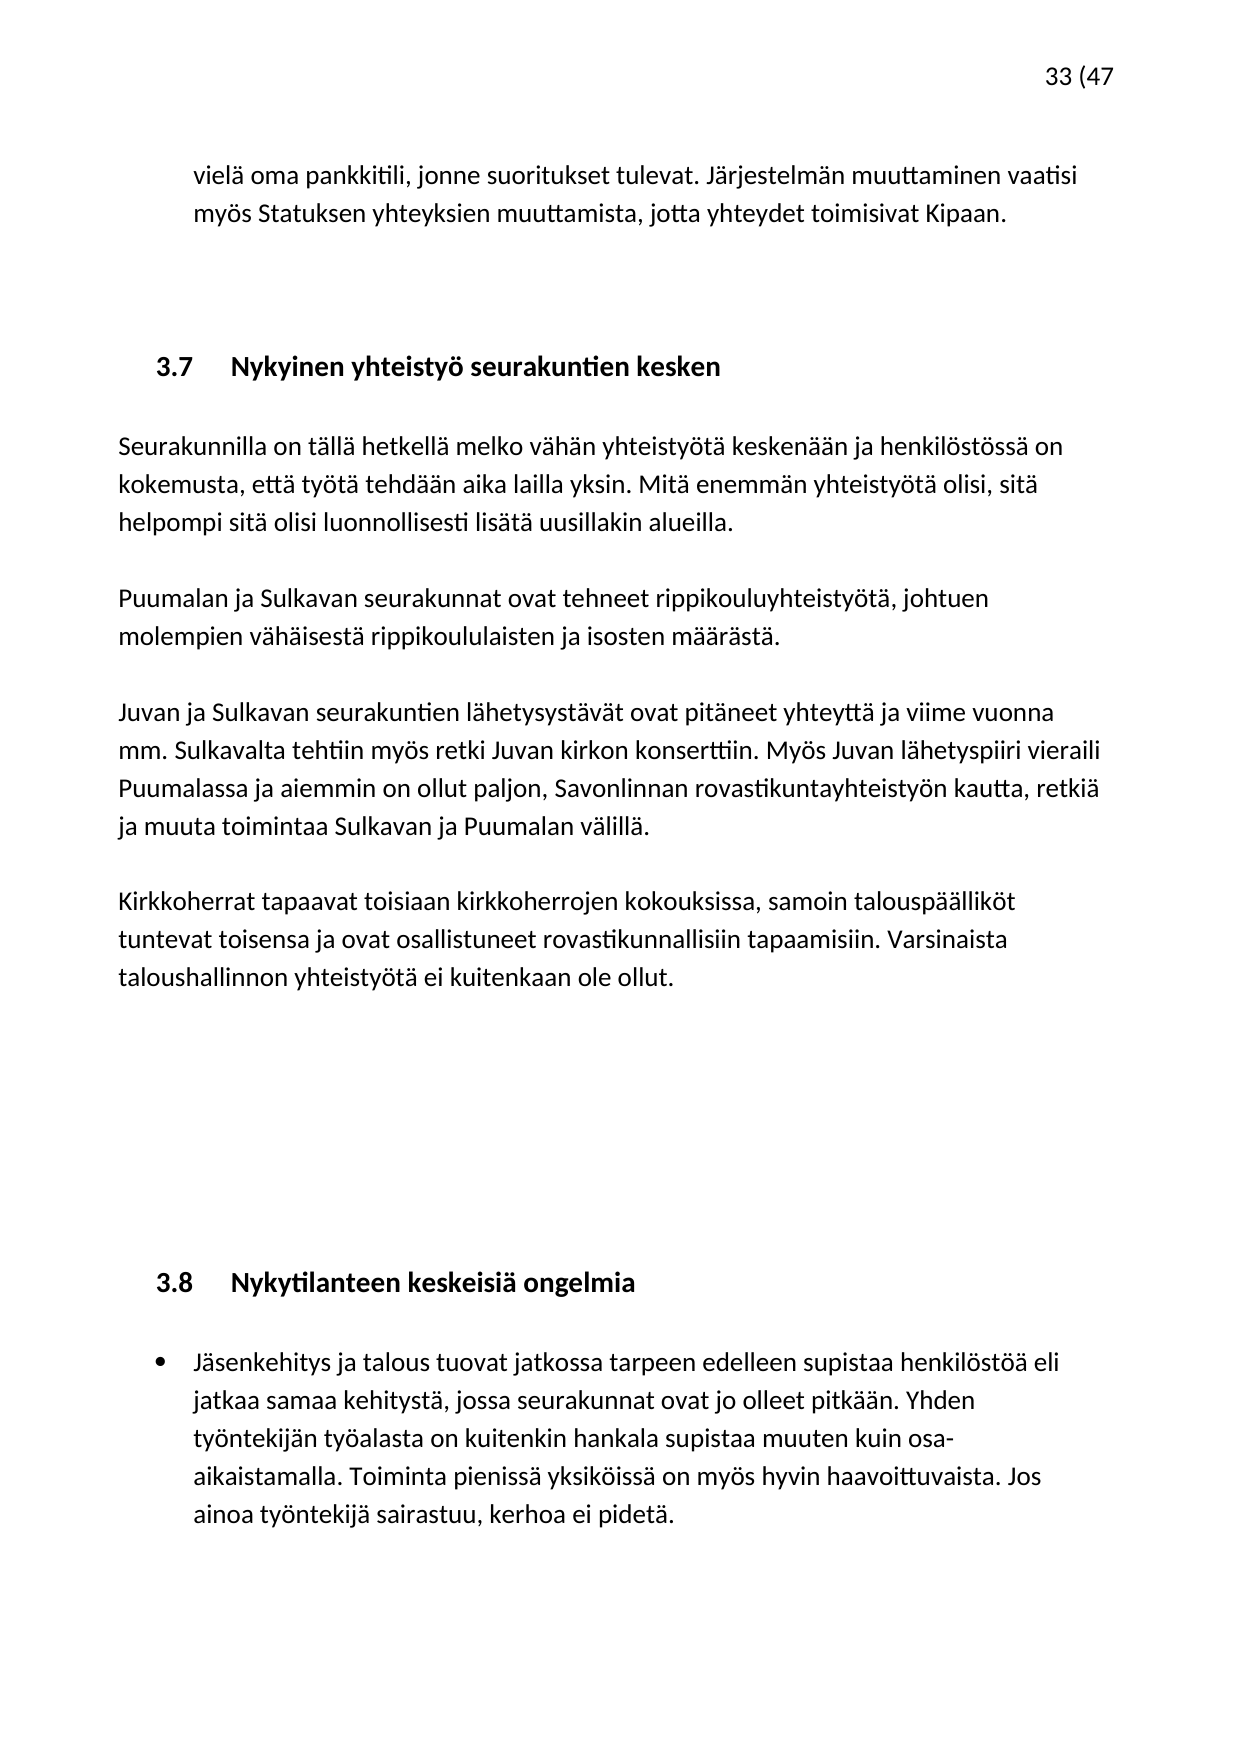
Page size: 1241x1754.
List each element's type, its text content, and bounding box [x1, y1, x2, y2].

list Nykyinen yhteistyö seurakuntien kesken [156, 348, 1104, 383]
text Kirkkoherrat tapaavat toisiaan kirkkoherrojen kokouksissa, samoin talouspäälliköt tuntevat toisensa ja ovat osallistuneet rovastikunnallisiin tapaamisiin. Varsinaista taloushallinnon yhteistyötä ei kuitenkaan ole ollut. [118, 884, 1104, 993]
text Puumalan ja Sulkavan seurakunnat ovat tehneet rippikouluyhteistyötä, johtuen molempien vähäisestä rippikoululaisten ja isosten määrästä. [118, 581, 1104, 652]
list Nykytilanteen keskeisiä ongelmia [156, 1264, 1104, 1299]
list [156, 158, 1104, 229]
text Seurakunnilla on tällä hetkellä melko vähän yhteistyötä keskenään ja henkilöstössä on kokemusta, että työtä tehdään aika lailla yksin. Mitä enemmän yhteistyötä olisi, sitä helpompi sitä olisi luonnollisesti lisätä uusillakin alueilla. [118, 429, 1104, 538]
list Jäsenkehitys ja talous tuovat jatkossa tarpeen edelleen supistaa henkilöstöä eli jatkaa samaa kehitystä, jossa seurakunnat ovat jo olleet pitkään. Yhden työntekijän työalasta on kuitenkin hankala supistaa muuten kuin osa-aikaistamalla. Toiminta pienissä yksiköissä on myös hyvin haavoittuvaista. Jos ainoa työntekijä sairastuu, kerhoa ei pidetä. [156, 1346, 1104, 1530]
text Juvan ja Sulkavan seurakuntien lähetysystävät ovat pitäneet yhteyttä ja viime vuonna mm. Sulkavalta tehtiin myös retki Juvan kirkon konserttiin. Myös Juvan lähetyspiiri vieraili Puumalassa ja aiemmin on ollut paljon, Savonlinnan rovastikuntayhteistyön kautta, retkiä ja muuta toimintaa Sulkavan ja Puumalan välillä. [118, 695, 1104, 842]
